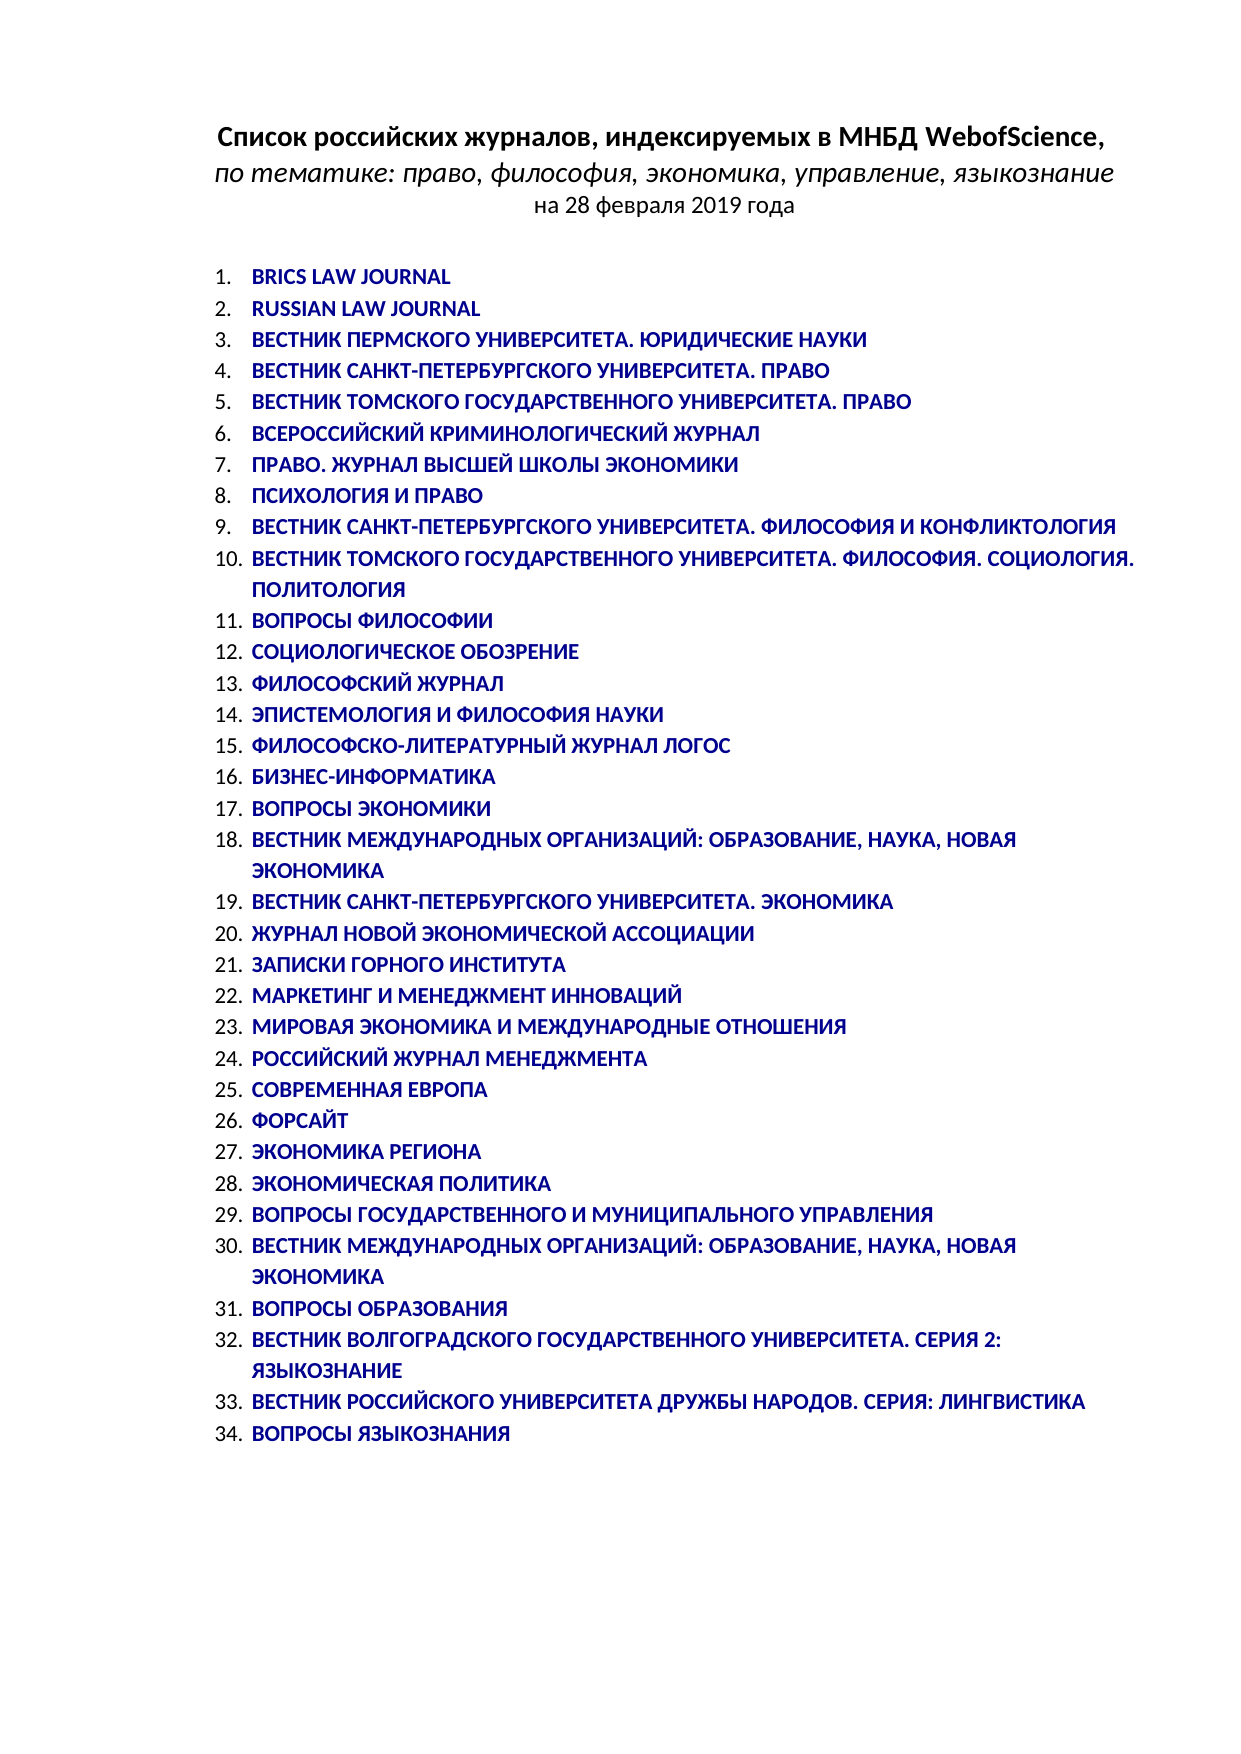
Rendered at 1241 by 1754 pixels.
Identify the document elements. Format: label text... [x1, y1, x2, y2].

list БИЗНЕС-ИНФОРМАТИКА [214, 760, 1152, 791]
text Список российских журналов, индексируемых в МНБД WebofScience, по тематике: право, философия, экономика, управление, языкознание [177, 118, 1152, 189]
list ВЕСТНИК ПЕРМСКОГО УНИВЕРСИТЕТА. ЮРИДИЧЕСКИЕ НАУКИ [214, 322, 1152, 353]
list ЭПИСТЕМОЛОГИЯ И ФИЛОСОФИЯ НАУКИ [214, 697, 1152, 728]
list ВОПРОСЫ ЭКОНОМИКИ [214, 791, 1152, 822]
list ФИЛОСОФСКИЙ ЖУРНАЛ [214, 666, 1152, 697]
list СОВРЕМЕННАЯ ЕВРОПА [214, 1072, 1152, 1103]
list СОЦИОЛОГИЧЕСКОЕ ОБОЗРЕНИЕ [214, 635, 1152, 666]
list МАРКЕТИНГ И МЕНЕДЖМЕНТ ИННОВАЦИЙ [214, 978, 1152, 1010]
list ВОПРОСЫ ГОСУДАРСТВЕННОГО И МУНИЦИПАЛЬНОГО УПРАВЛЕНИЯ [214, 1197, 1152, 1228]
list ВОПРОСЫ ЯЗЫКОЗНАНИЯ [214, 1416, 1152, 1447]
list ВЕСТНИК САНКТ-ПЕТЕРБУРГСКОГО УНИВЕРСИТЕТА. ЭКОНОМИКА [214, 885, 1152, 916]
list BRICS LAW JOURNAL [214, 260, 1152, 291]
list ВЕСТНИК ТОМСКОГО ГОСУДАРСТВЕННОГО УНИВЕРСИТЕТА. ФИЛОСОФИЯ. СОЦИОЛОГИЯ. ПОЛИТОЛОГИЯ [214, 541, 1152, 603]
list ВСЕРОССИЙСКИЙ КРИМИНОЛОГИЧЕСКИЙ ЖУРНАЛ [214, 416, 1152, 447]
list ФОРСАЙТ [214, 1103, 1152, 1135]
list ВЕСТНИК САНКТ-ПЕТЕРБУРГСКОГО УНИВЕРСИТЕТА. ПРАВО [214, 353, 1152, 385]
list ВЕСТНИК САНКТ-ПЕТЕРБУРГСКОГО УНИВЕРСИТЕТА. ФИЛОСОФИЯ И КОНФЛИКТОЛОГИЯ [214, 510, 1152, 541]
list МИРОВАЯ ЭКОНОМИКА И МЕЖДУНАРОДНЫЕ ОТНОШЕНИЯ [214, 1010, 1152, 1041]
list ВЕСТНИК МЕЖДУНАРОДНЫХ ОРГАНИЗАЦИЙ: ОБРАЗОВАНИЕ, НАУКА, НОВАЯ ЭКОНОМИКА [214, 822, 1152, 885]
text на 28 февраля 2019 года [177, 189, 1152, 220]
list ПСИХОЛОГИЯ И ПРАВО [214, 478, 1152, 510]
list ВЕСТНИК РОССИЙСКОГО УНИВЕРСИТЕТА ДРУЖБЫ НАРОДОВ. СЕРИЯ: ЛИНГВИСТИКА [214, 1385, 1152, 1416]
list ЗАПИСКИ ГОРНОГО ИНСТИТУТА [214, 947, 1152, 978]
list ВЕСТНИК ВОЛГОГРАДСКОГО ГОСУДАРСТВЕННОГО УНИВЕРСИТЕТА. СЕРИЯ 2: ЯЗЫКОЗНАНИЕ [214, 1322, 1152, 1385]
list ЭКОНОМИЧЕСКАЯ ПОЛИТИКА [214, 1166, 1152, 1197]
list ВОПРОСЫ ОБРАЗОВАНИЯ [214, 1291, 1152, 1322]
list ВЕСТНИК МЕЖДУНАРОДНЫХ ОРГАНИЗАЦИЙ: ОБРАЗОВАНИЕ, НАУКА, НОВАЯ ЭКОНОМИКА [214, 1228, 1152, 1291]
list ЭКОНОМИКА РЕГИОНА [214, 1135, 1152, 1166]
list ЖУРНАЛ НОВОЙ ЭКОНОМИЧЕСКОЙ АССОЦИАЦИИ [214, 916, 1152, 947]
list ФИЛОСОФСКО-ЛИТЕРАТУРНЫЙ ЖУРНАЛ ЛОГОС [214, 728, 1152, 760]
list RUSSIAN LAW JOURNAL [214, 291, 1152, 322]
list ВОПРОСЫ ФИЛОСОФИИ [214, 603, 1152, 635]
list РОССИЙСКИЙ ЖУРНАЛ МЕНЕДЖМЕНТА [214, 1041, 1152, 1072]
list ВЕСТНИК ТОМСКОГО ГОСУДАРСТВЕННОГО УНИВЕРСИТЕТА. ПРАВО [214, 385, 1152, 416]
list ПРАВО. ЖУРНАЛ ВЫСШЕЙ ШКОЛЫ ЭКОНОМИКИ [214, 447, 1152, 478]
